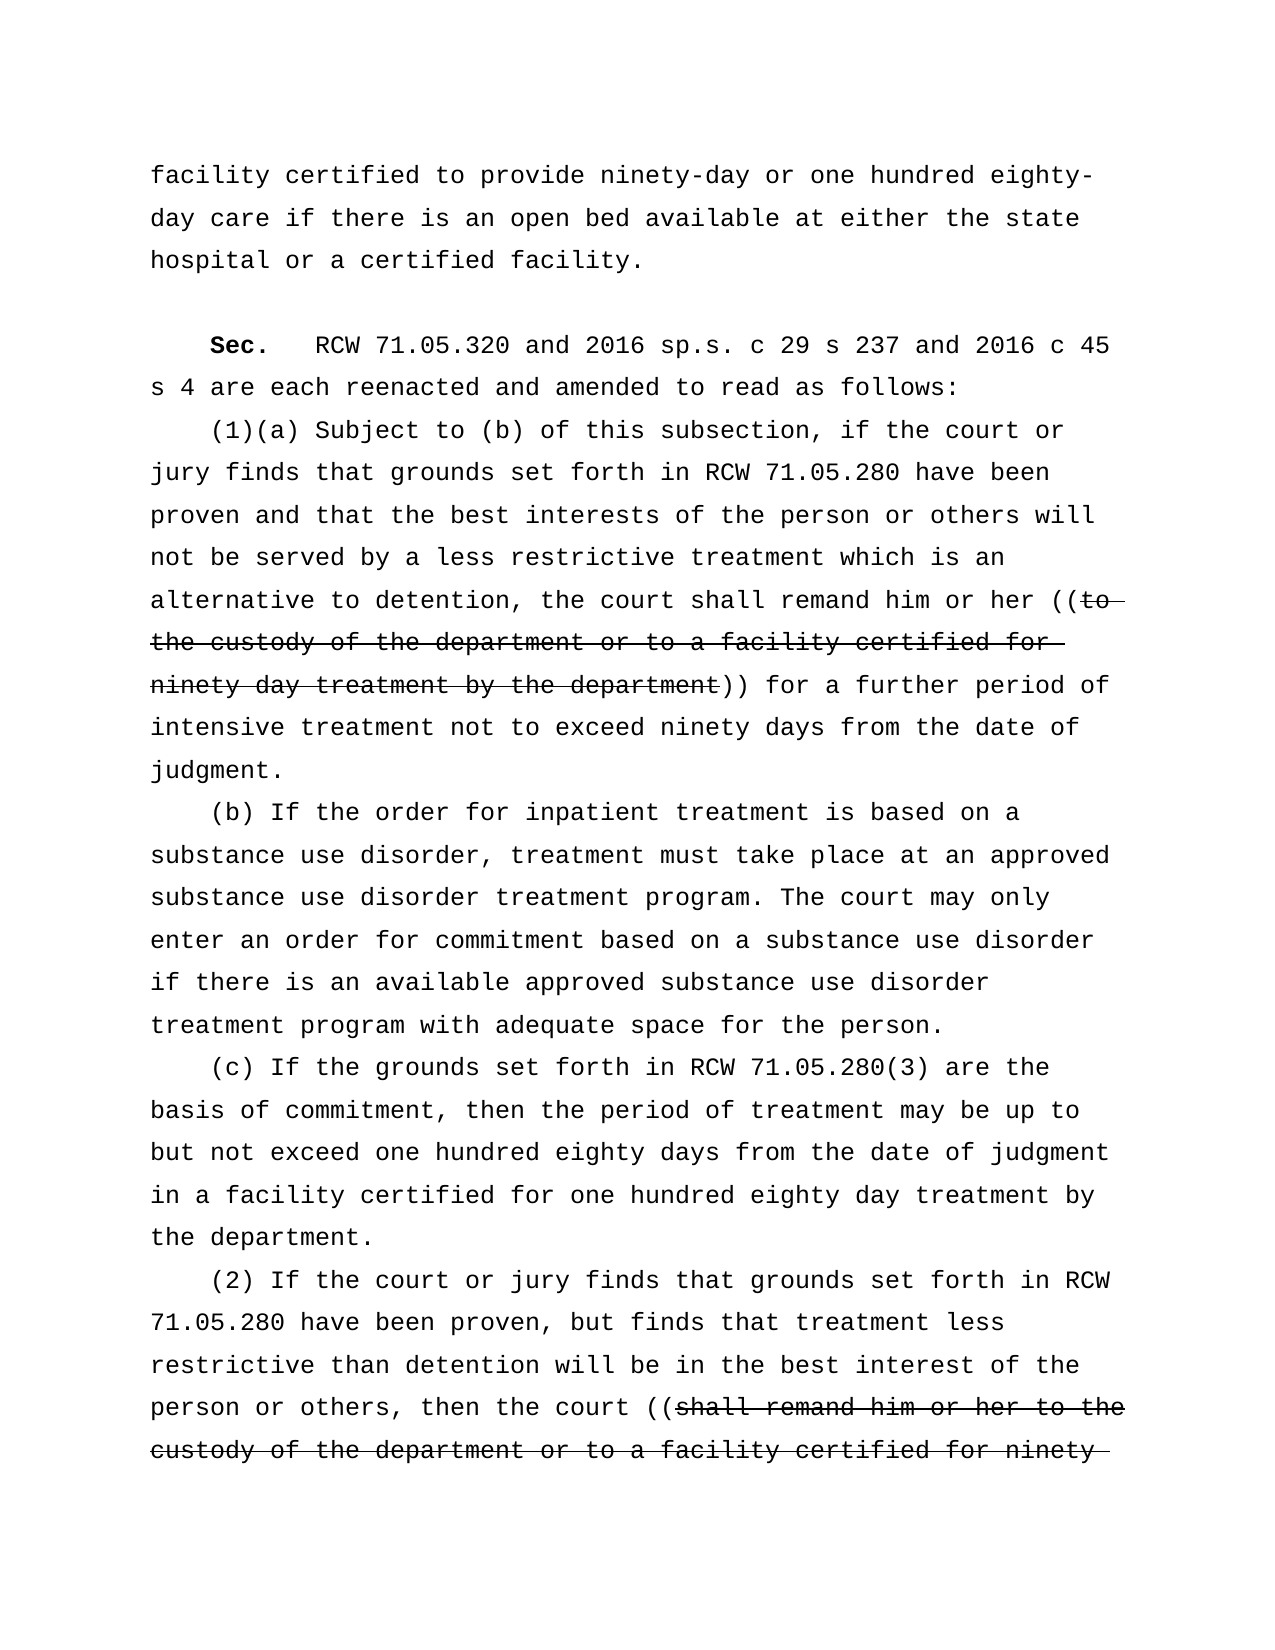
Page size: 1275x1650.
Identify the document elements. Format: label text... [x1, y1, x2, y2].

text Sec. RCW 71.05.320 and 2016 sp.s. c 29 s 237 and 2016 c 45 s 4 are each reenacted and amended to read as follows: [150, 319, 1125, 404]
text (c) If the grounds set forth in RCW 71.05.280(3) are the basis of commitment, then the period of treatment may be up to but not exceed one hundred eighty days from the date of judgment in a facility certified for one hundred eighty day treatment by the department. [150, 1042, 1125, 1254]
text (b) If the order for inpatient treatment is based on a substance use disorder, treatment must take place at an approved substance use disorder treatment program. The court may only enter an order for commitment based on a substance use disorder if there is an available approved substance use disorder treatment program with adequate space for the person. [150, 787, 1125, 1042]
text (1)(a) Subject to (b) of this subsection, if the court or jury finds that grounds set forth in RCW 71.05.280 have been proven and that the best interests of the person or others will not be served by a less restrictive treatment which is an alternative to detention, the court shall remand him or her ((to the custody of the department or to a facility certified for ninety day treatment by the department)) for a further period of intensive treatment not to exceed ninety days from the date of judgment. [150, 404, 1125, 787]
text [150, 1254, 1125, 1467]
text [150, 150, 1125, 277]
